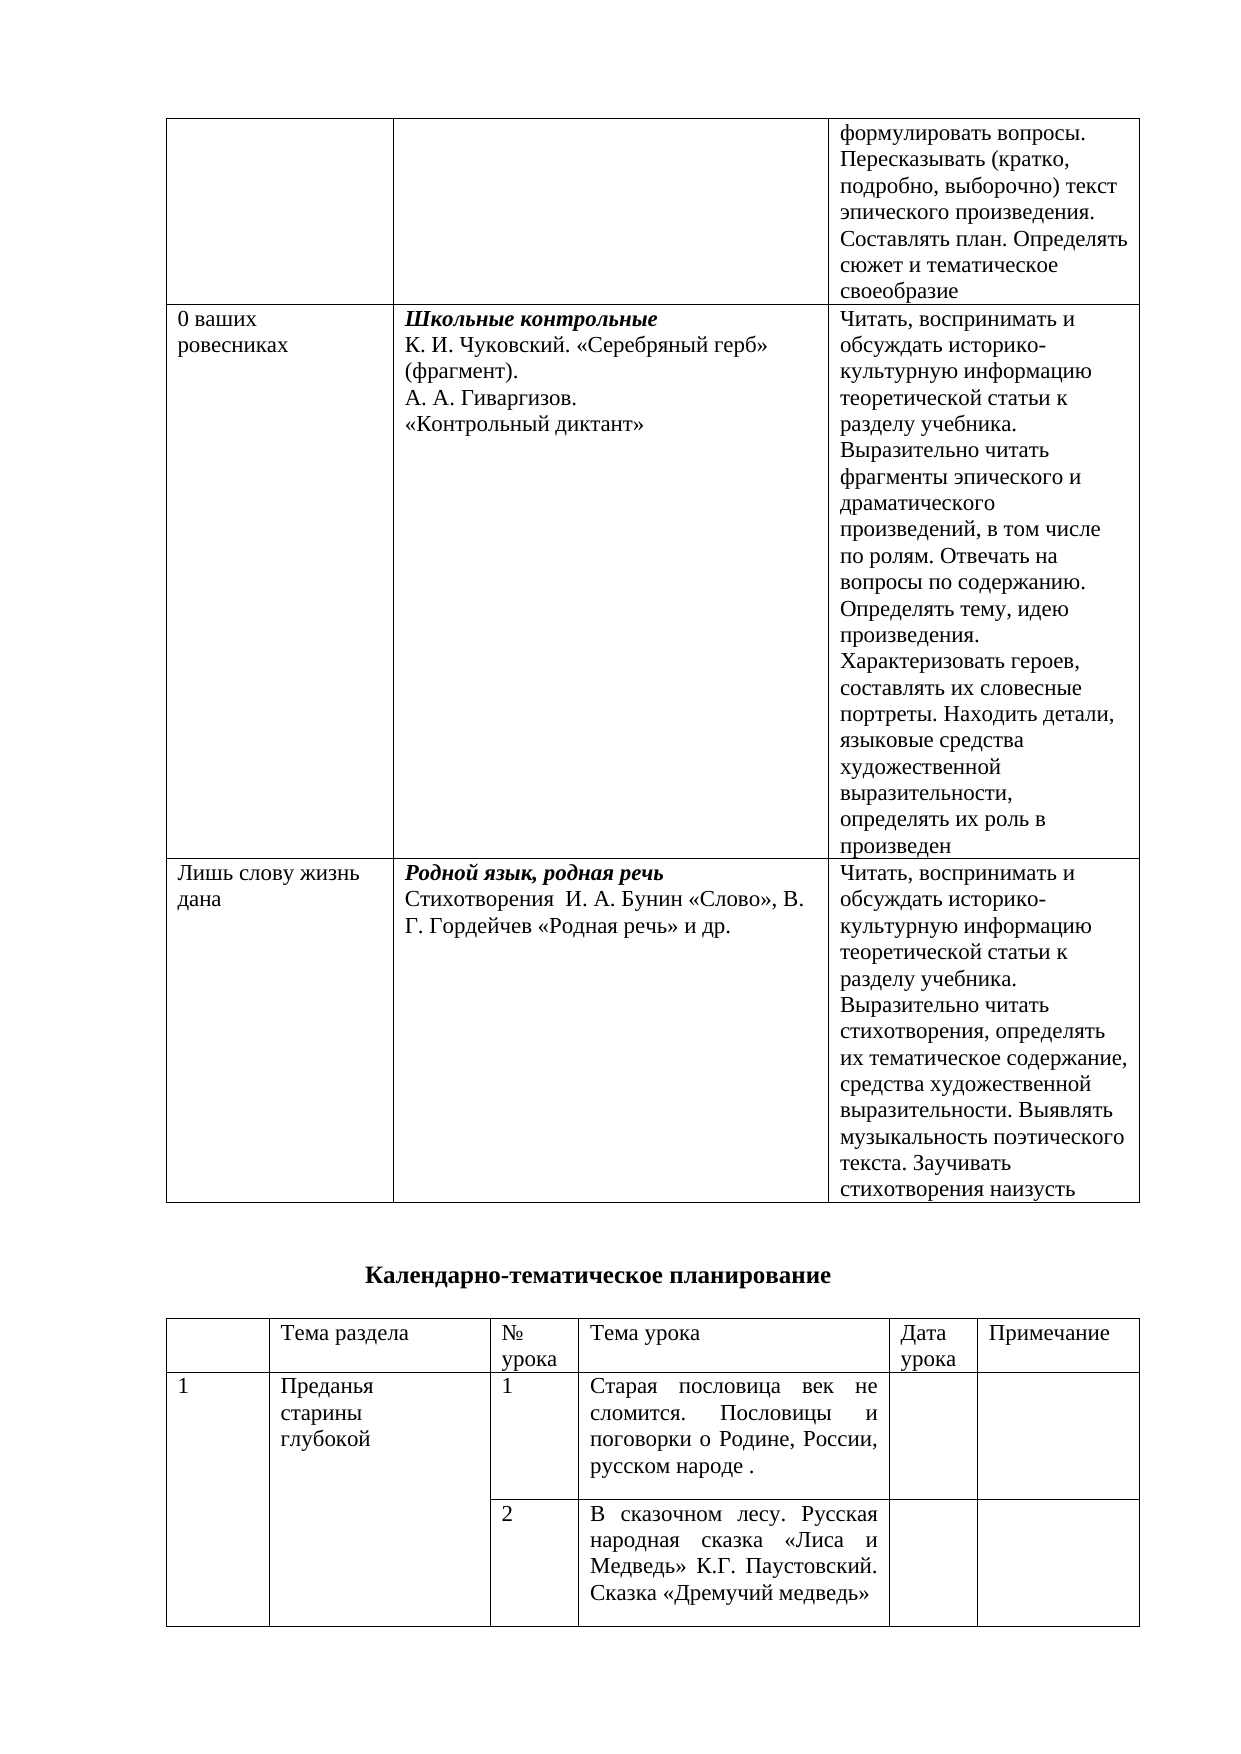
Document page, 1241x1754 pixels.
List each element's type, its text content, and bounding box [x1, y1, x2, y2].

table_header Дата урока [890, 1319, 977, 1372]
table_cell В сказочном лесу. Русская народная сказка «Лиса и Медведь» К.Г. Паустовский. Сказка «Дремучий медведь» [579, 1500, 889, 1626]
table_cell [890, 1373, 977, 1499]
table_cell 1 [491, 1373, 578, 1499]
table_header [167, 1319, 269, 1372]
table_cell [978, 1373, 1139, 1499]
table_cell 2 [491, 1500, 578, 1626]
text Календарно-тематическое планирование [177, 1260, 1152, 1289]
table_cell Читать, воспринимать и обсуждать историко-культурную информацию теоретической статьи к разделу учебника. Выразительно читать фрагменты эпического и драматического произведений, в том числе по ролям. Отвечать на вопросы по содержанию. Определять тему, идею произведения. Характеризовать героев, составлять их словесные портреты. Находить детали, языковые средства художественной выразительности, определять их роль в произведен [829, 305, 1139, 858]
table_cell [978, 1500, 1139, 1626]
table_cell 0 ваших ровесниках [167, 305, 393, 858]
table_cell [890, 1500, 977, 1626]
table_header Тема урока [579, 1319, 889, 1372]
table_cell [829, 119, 1139, 304]
table_header Тема раздела [270, 1319, 490, 1372]
table_cell Читать, воспринимать и обсуждать историко-культурную информацию теоретической статьи к разделу учебника. Выразительно читать стихотворения, определять их тематическое содержание, средства художественной выразительности. Выявлять музыкальность поэтического текста. Заучивать стихотворения наизусть [829, 859, 1139, 1202]
table_cell Лишь слову жизнь дана [167, 859, 393, 1202]
table_cell Преданья старины глубокой [270, 1373, 490, 1626]
table_cell Родной язык, родная речь Стихотворения И. А. Бунин «Слово», В. Г. Гордейчев «Родная речь» и др. [394, 859, 828, 1202]
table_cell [167, 119, 393, 304]
table_cell 1 [167, 1373, 269, 1626]
table_header Примечание [978, 1319, 1139, 1372]
table_header № урока [491, 1319, 578, 1372]
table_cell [394, 119, 828, 304]
table_cell Старая пословица век не сломится. Пословицы и поговорки о Родине, России, русском народе . [579, 1373, 889, 1499]
table_cell Школьные контрольные К. И. Чуковский. «Серебряный герб» (фрагмент). А. А. Гиваргизов. «Контрольный диктант» [394, 305, 828, 858]
